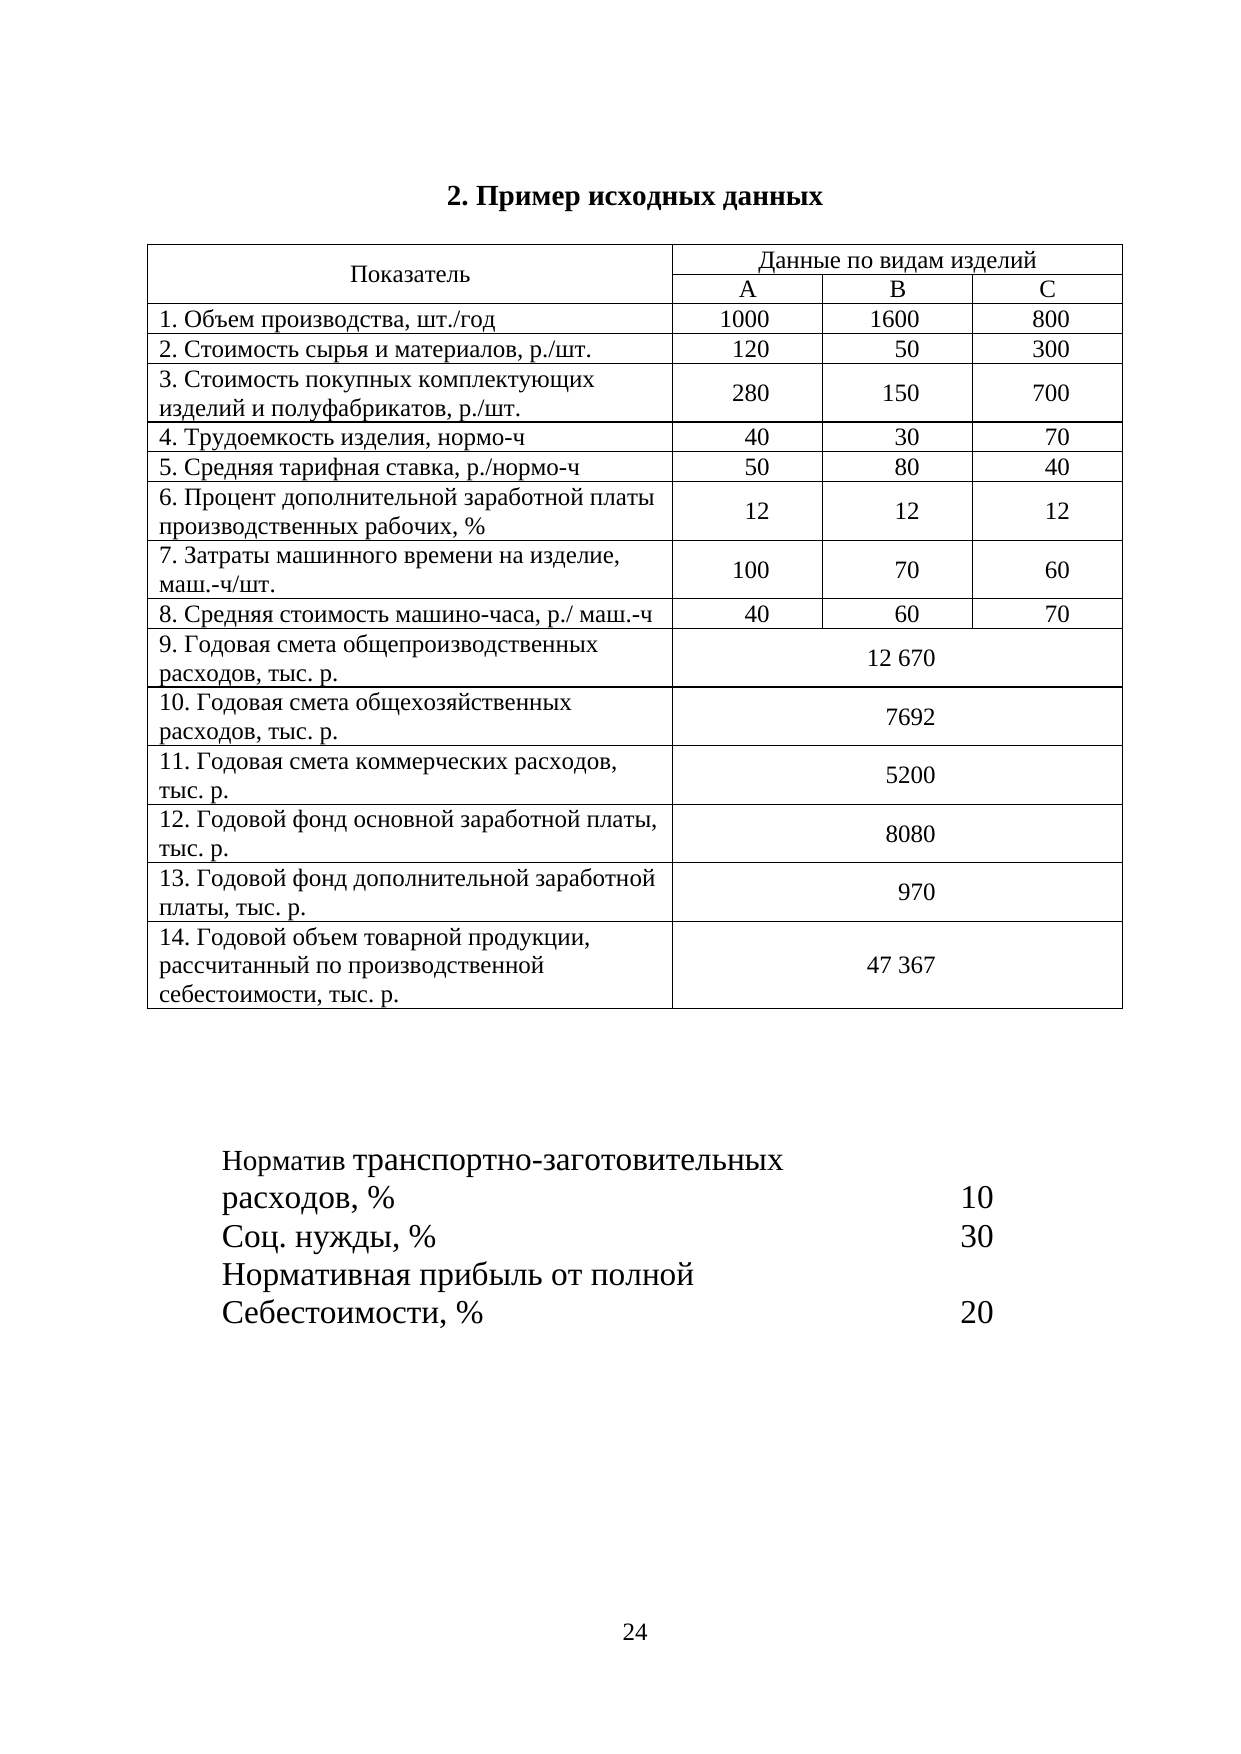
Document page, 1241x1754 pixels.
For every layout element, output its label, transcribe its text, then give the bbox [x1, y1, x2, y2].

table_header Показатель [148, 245, 672, 303]
table_cell 40 [673, 599, 822, 628]
table_cell 60 [823, 599, 972, 628]
table_cell 70 [823, 541, 972, 598]
text 2. Пример исходных данных [148, 178, 1122, 212]
table_cell 50 [673, 452, 822, 481]
table_cell 80 [823, 452, 972, 481]
table_cell 7. Затраты машинного времени на изделие, маш.-ч/шт. [148, 541, 672, 598]
table_header Данные по видам изделий [673, 245, 1122, 273]
table_cell 12 670 [673, 629, 1122, 686]
table_cell 12 [973, 482, 1122, 539]
table_cell 70 [973, 599, 1122, 628]
text Соц. нужды, % 30 [148, 1216, 1122, 1254]
table_cell 5200 [673, 746, 1122, 803]
table_cell 14. Годовой объем товарной продукции, рассчитанный по производственной себестоимости, тыс. р. [148, 922, 672, 1008]
table_cell 800 [973, 304, 1122, 333]
table_cell 700 [973, 364, 1122, 421]
table_cell 30 [823, 423, 972, 451]
table_cell 970 [673, 863, 1122, 921]
table_cell 300 [973, 334, 1122, 363]
table_cell 1000 [673, 304, 822, 333]
table_cell 47 367 [673, 922, 1122, 1008]
text Нормативная прибыль от полной [148, 1254, 1122, 1293]
table_cell 60 [973, 541, 1122, 598]
table_cell В [823, 275, 972, 303]
table_cell 12 [823, 482, 972, 539]
table_cell 50 [823, 334, 972, 363]
table_cell 3. Стоимость покупных комплектующих изделий и полуфабрикатов, р./шт. [148, 364, 672, 421]
text Норматив транспортно-заготовительных [148, 1139, 1122, 1178]
table_cell 12. Годовой фонд основной заработной платы, тыс. р. [148, 805, 672, 862]
table_cell С [973, 275, 1122, 303]
table_cell 4. Трудоемкость изделия, нормо-ч [148, 423, 672, 451]
table_cell 2. Стоимость сырья и материалов, р./шт. [148, 334, 672, 363]
table_cell А [673, 275, 822, 303]
table_cell 9. Годовая смета общепроизводственных расходов, тыс. р. [148, 629, 672, 686]
table_cell 8. Средняя стоимость машино-часа, р./ маш.-ч [148, 599, 672, 628]
table_cell 120 [673, 334, 822, 363]
table_cell 100 [673, 541, 822, 598]
table_cell 6. Процент дополнительной заработной платы производственных рабочих, % [148, 482, 672, 539]
table_cell 8080 [673, 805, 1122, 862]
table_cell 11. Годовая смета коммерческих расходов, тыс. р. [148, 746, 672, 803]
table_cell 70 [973, 423, 1122, 451]
table_cell 40 [973, 452, 1122, 481]
table_cell 5. Средняя тарифная ставка, р./нормо-ч [148, 452, 672, 481]
table_cell 7692 [673, 688, 1122, 745]
table_cell 150 [823, 364, 972, 421]
table_cell 280 [673, 364, 822, 421]
table_cell 40 [673, 423, 822, 451]
text Себестоимости, % 20 [148, 1293, 1122, 1331]
table_cell 1600 [823, 304, 972, 333]
table_cell 1. Объем производства, шт./год [148, 304, 672, 333]
table_cell 13. Годовой фонд дополнительной заработной платы, тыс. р. [148, 863, 672, 921]
table_cell 10. Годовая смета общехозяйственных расходов, тыс. р. [148, 688, 672, 745]
table_cell 12 [673, 482, 822, 539]
text расходов, % 10 [148, 1178, 1122, 1216]
